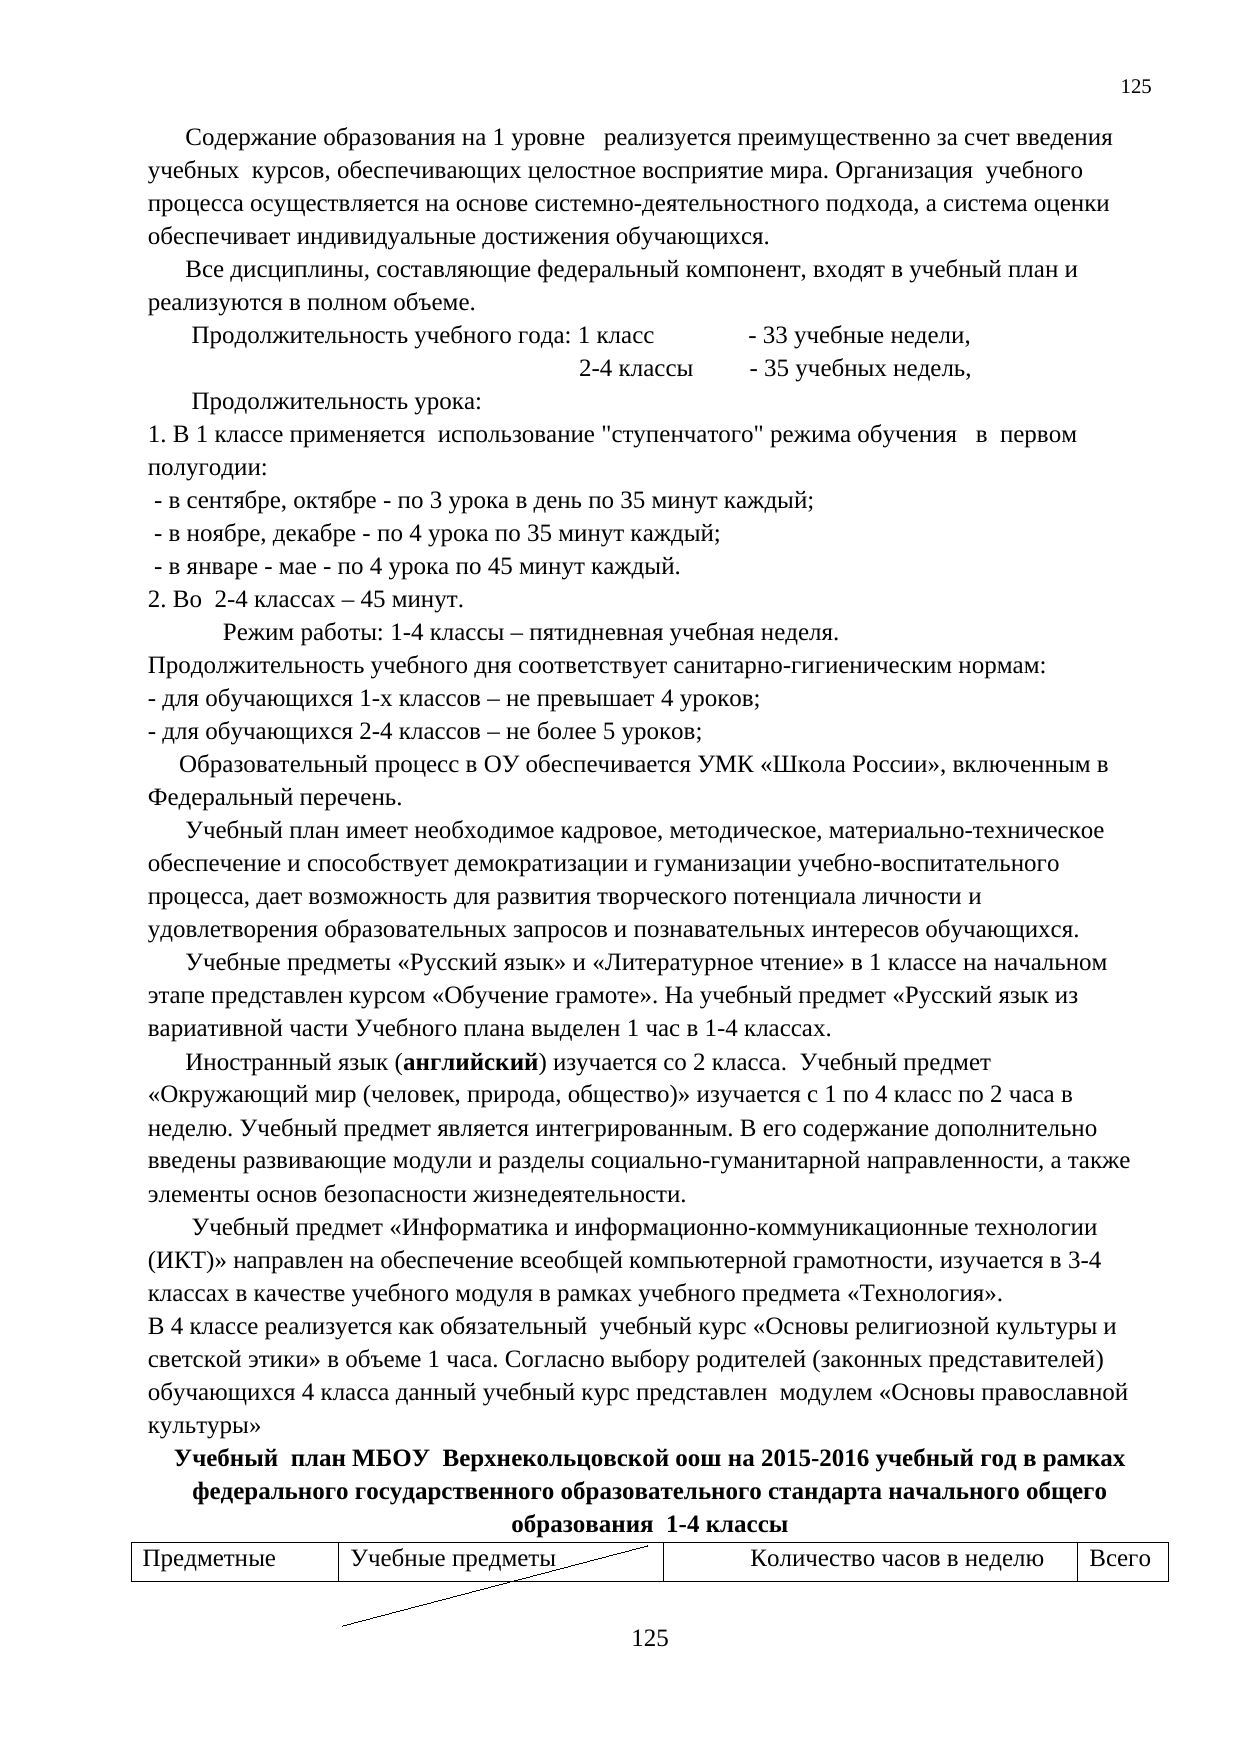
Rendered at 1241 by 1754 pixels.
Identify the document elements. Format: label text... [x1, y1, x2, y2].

text Иностранный язык (английский) изучается со 2 класса. Учебный предмет «Окружающий мир (человек, природа, общество)» изучается с 1 по 4 класс по 2 часа в неделю. Учебный предмет является интегрированным. В его содержание дополнительно введены развивающие модули и разделы социально-гуманитарной направленности, а также элементы основ безопасности жизнедеятельности. [148, 1047, 1152, 1207]
text 2-4 классы - 35 учебных недель, [148, 353, 1152, 382]
text - в ноябре, декабре - по 4 урока по 35 минут каждый; [148, 518, 1152, 547]
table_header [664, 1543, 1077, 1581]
text Учебный план имеет необходимое кадровое, методическое, материально-техническое обеспечение и способствует демократизации и гуманизации учебно-воспитательного процесса, дает возможность для развития творческого потенциала личности и удовлетворения образовательных запросов и познавательных интересов обучающихся. [148, 815, 1152, 943]
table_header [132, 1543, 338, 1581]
text - в сентябре, октябре - по 3 урока в день по 35 минут каждый; [148, 485, 1152, 514]
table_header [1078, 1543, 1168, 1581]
text 2. Во 2-4 классах – 45 минут. [148, 584, 1152, 613]
text Учебный план МБОУ Верхнекольцовской оош на 2015-2016 учебный год в рамках федерального государственного образовательного стандарта начального общего образования 1-4 классы [148, 1443, 1152, 1538]
text Учебный предмет «Информатика и информационно-коммуникационные технологии (ИКТ)» направлен на обеспечение всеобщей компьютерной грамотности, изучается в 3-4 классах в качестве учебного модуля в рамках учебного предмета «Технология». [148, 1212, 1152, 1306]
text Учебные предметы «Русский язык» и «Литературное чтение» в 1 классе на начальном этапе представлен курсом «Обучение грамоте». На учебный предмет «Русский язык из вариативной части Учебного плана выделен 1 час в 1-4 классах. [148, 947, 1152, 1042]
text Продолжительность учебного дня соответствует санитарно-гигиеническим нормам: [148, 650, 1152, 679]
text - для обучающихся 2-4 классов – не более 5 уроков; [148, 716, 1152, 745]
text - для обучающихся 1-х классов – не превышает 4 уроков; [148, 683, 1152, 712]
text Продолжительность учебного года: 1 класс - 33 учебные недели, [148, 320, 1152, 349]
text - в январе - мае - по 4 урока по 45 минут каждый. [148, 551, 1152, 580]
text Продолжительность урока: [148, 386, 1152, 415]
text Все дисциплины, составляющие федеральный компонент, входят в учебный план и реализуются в полном объеме. [148, 254, 1152, 316]
text Режим работы: 1-4 классы – пятидневная учебная неделя. [148, 617, 1152, 646]
text Содержание образования на 1 уровне реализуется преимущественно за счет введения учебных курсов, обеспечивающих целостное восприятие мира. Организация учебного процесса осуществляется на основе системно-деятельностного подхода, а система оценки обеспечивает индивидуальные достижения обучающихся. [148, 122, 1152, 250]
text 1. В 1 классе применяется использование "ступенчатого" режима обучения в первом полугодии: [148, 419, 1152, 481]
text В 4 классе реализуется как обязательный учебный курс «Основы религиозной культуры и светской этики» в объеме 1 часа. Согласно выбору родителей (законных представителей) обучающихся 4 класса данный учебный курс представлен модулем «Основы православной культуры» [148, 1311, 1152, 1438]
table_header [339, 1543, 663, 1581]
text Образовательный процесс в ОУ обеспечивается УМК «Школа России», включенным в Федеральный перечень. [148, 749, 1152, 811]
